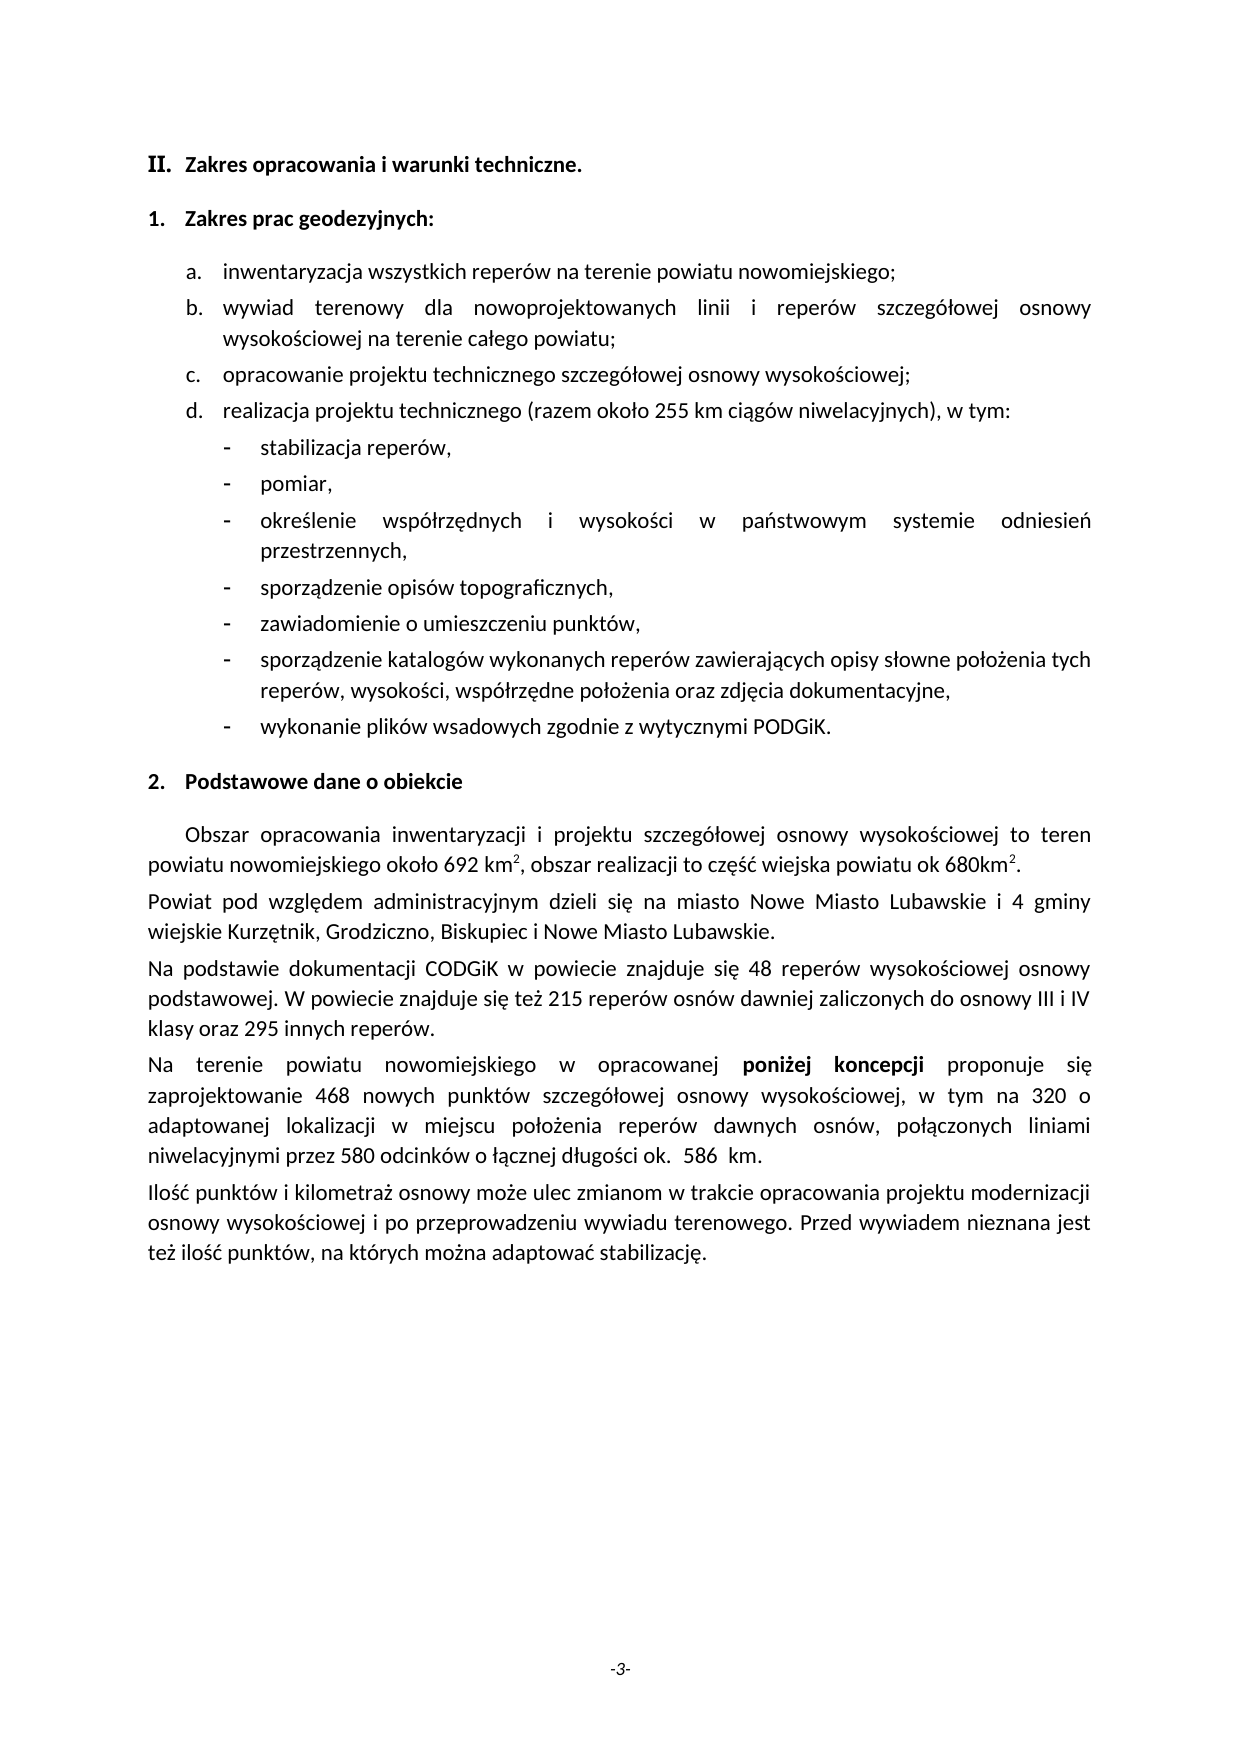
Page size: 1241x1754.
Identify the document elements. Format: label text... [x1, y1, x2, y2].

list Podstawowe dane o obiekcie [148, 767, 1092, 795]
list określenie współrzędnych i wysokości w państwowym systemie odniesień przestrzennych, [223, 506, 1092, 564]
text Ilość punktów i kilometraż osnowy może ulec zmianom w trakcie opracowania projektu modernizacji osnowy wysokościowej i po przeprowadzeniu wywiadu terenowego. Przed wywiadem nieznana jest też ilość punktów, na których można adaptować stabilizację. [148, 1178, 1092, 1266]
list zawiadomienie o umieszczeniu punktów, [223, 609, 1092, 637]
text Na terenie powiatu nowomiejskiego w opracowanej poniżej koncepcji proponuje się zaprojektowanie 468 nowych punktów szczegółowej osnowy wysokościowej, w tym na 320 o adaptowanej lokalizacji w miejscu położenia reperów dawnych osnów, połączonych liniami niwelacyjnymi przez 580 odcinków o łącznej długości ok. 586 km. [148, 1051, 1092, 1169]
list wykonanie plików wsadowych zgodnie z wytycznymi PODGiK. [223, 712, 1092, 740]
list inwentaryzacja wszystkich reperów na terenie powiatu nowomiejskiego; [186, 257, 1092, 285]
text Na podstawie dokumentacji CODGiK w powiecie znajduje się 48 reperów wysokościowej osnowy podstawowej. W powiecie znajduje się też 215 reperów osnów dawniej zaliczonych do osnowy III i IV klasy oraz 295 innych reperów. [148, 954, 1092, 1042]
list pomiar, [223, 469, 1092, 497]
list opracowanie projektu technicznego szczegółowej osnowy wysokościowej; [186, 360, 1092, 388]
list stabilizacja reperów, [223, 433, 1092, 461]
list Zakres opracowania i warunki techniczne. [148, 148, 1092, 179]
text Powiat pod względem administracyjnym dzieli się na miasto Nowe Miasto Lubawskie i 4 gminy wiejskie Kurzętnik, Grodziczno, Biskupiec i Nowe Miasto Lubawskie. [148, 887, 1092, 945]
text Obszar opracowania inwentaryzacji i projektu szczegółowej osnowy wysokościowej to teren powiatu nowomiejskiego około 692 km2, obszar realizacji to część wiejska powiatu ok 680km2. [148, 820, 1092, 879]
list wywiad terenowy dla nowoprojektowanych linii i reperów szczegółowej osnowy wysokościowej na terenie całego powiatu; [186, 293, 1092, 352]
list Zakres prac geodezyjnych: [148, 204, 1092, 232]
list sporządzenie katalogów wykonanych reperów zawierających opisy słowne położenia tych reperów, wysokości, współrzędne położenia oraz zdjęcia dokumentacyjne, [223, 646, 1092, 704]
list sporządzenie opisów topograficznych, [223, 573, 1092, 601]
list realizacja projektu technicznego (razem około 255 km ciągów niwelacyjnych), w tym: [186, 397, 1092, 424]
